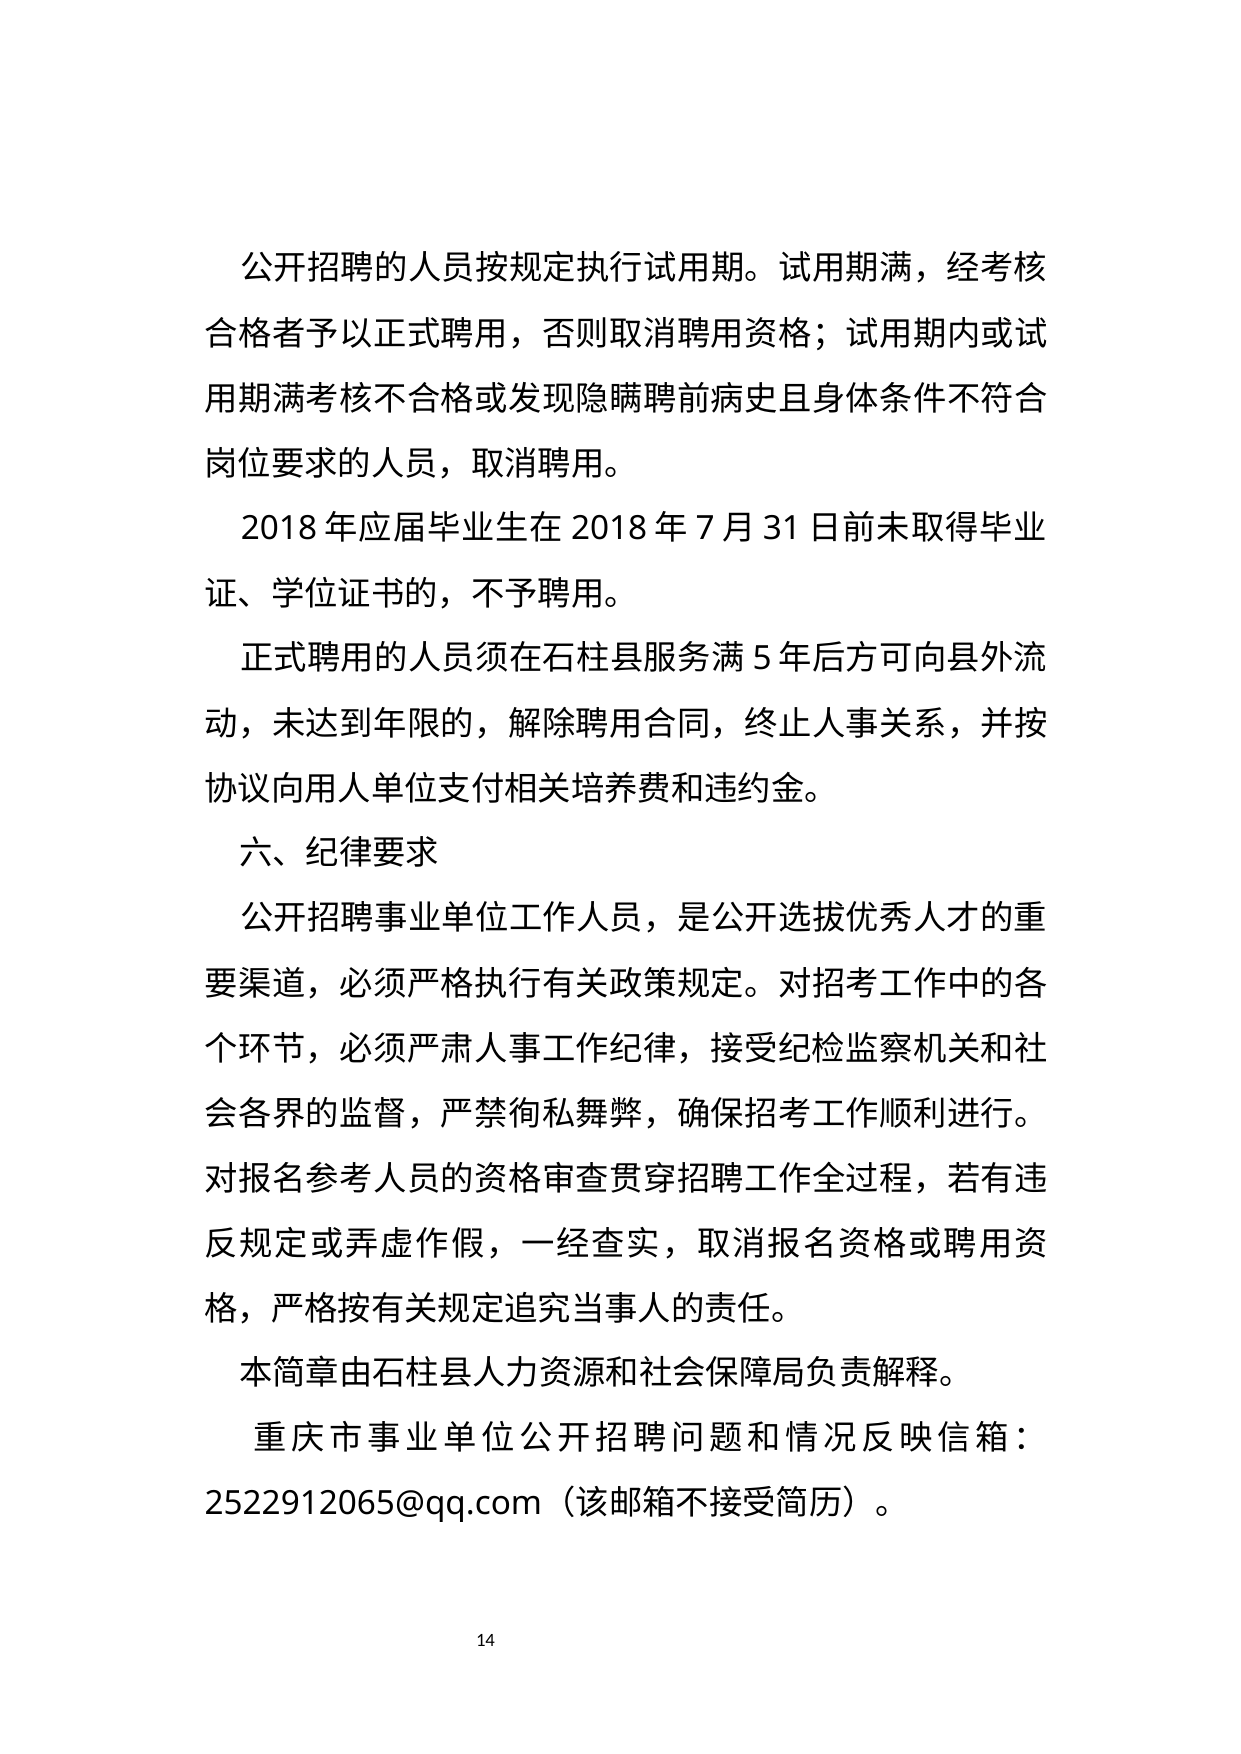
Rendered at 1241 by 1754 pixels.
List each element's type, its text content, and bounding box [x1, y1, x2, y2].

text 2018年应届毕业生在2018年7月31日前未取得毕业证、学位证书的，不予聘用。 [204, 493, 1048, 623]
text 正式聘用的人员须在石柱县服务满5年后方可向县外流动，未达到年限的，解除聘用合同，终止人事关系，并按协议向用人单位支付相关培养费和违约金。 [204, 623, 1048, 818]
text 公开招聘事业单位工作人员，是公开选拔优秀人才的重要渠道，必须严格执行有关政策规定。对招考工作中的各个环节，必须严肃人事工作纪律，接受纪检监察机关和社会各界的监督，严禁徇私舞弊，确保招考工作顺利进行。对报名参考人员的资格审查贯穿招聘工作全过程，若有违反规定或弄虚作假，一经查实，取消报名资格或聘用资格，严格按有关规定追究当事人的责任。 [204, 883, 1048, 1338]
text 公开招聘的人员按规定执行试用期。试用期满，经考核合格者予以正式聘用，否则取消聘用资格；试用期内或试用期满考核不合格或发现隐瞒聘前病史且身体条件不符合岗位要求的人员，取消聘用。 [204, 233, 1048, 493]
text 重庆市事业单位公开招聘问题和情况反映信箱：2522912065@qq.com（该邮箱不接受简历）。 [204, 1403, 1048, 1533]
text 六、纪律要求 [204, 818, 1048, 883]
text 本简章由石柱县人力资源和社会保障局负责解释。 [204, 1338, 1048, 1403]
